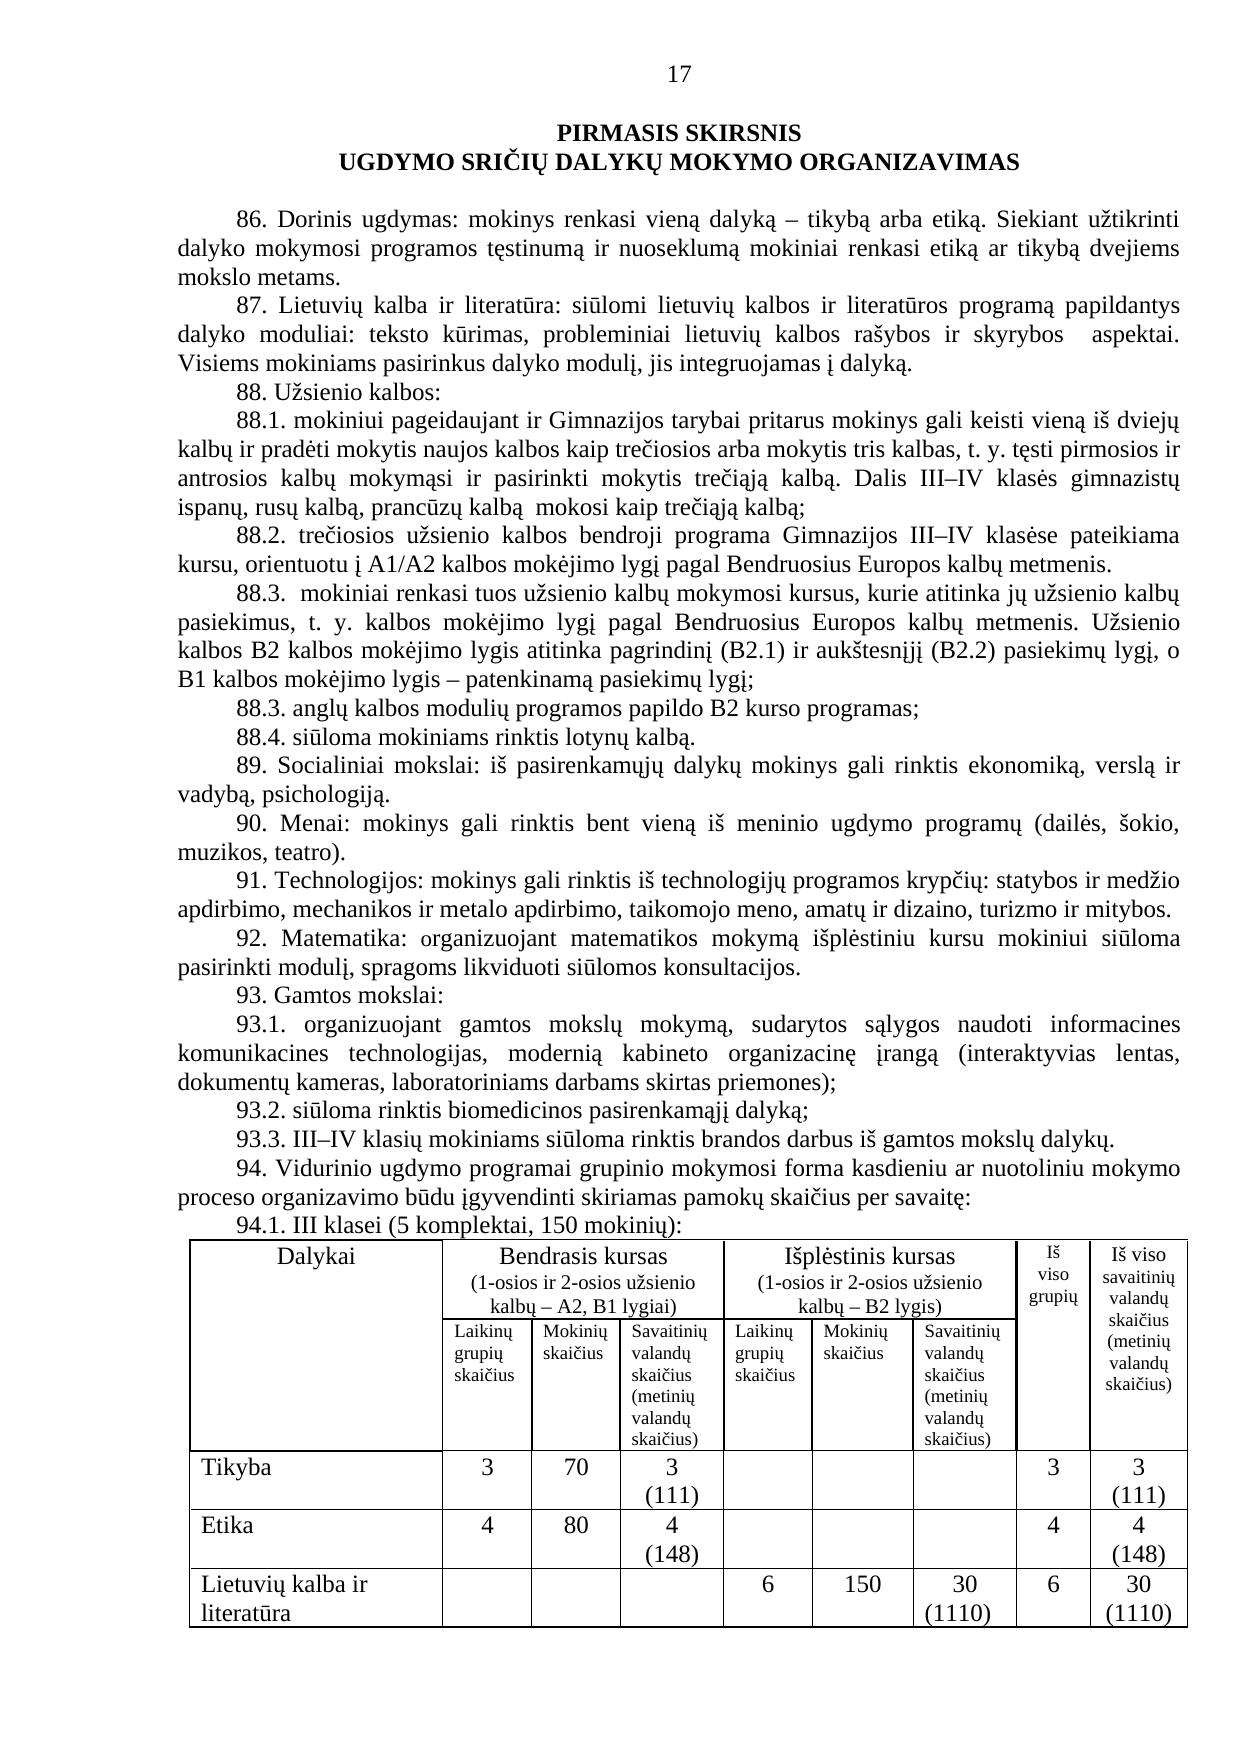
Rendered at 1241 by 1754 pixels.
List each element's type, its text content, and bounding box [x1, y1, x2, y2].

table_cell [813, 1451, 913, 1509]
table_cell Etika [190, 1509, 442, 1568]
text 88. Užsienio kalbos: [177, 377, 1181, 406]
text 89. Socialiniai mokslai: iš pasirenkamųjų dalykų mokinys gali rinktis ekonomiką, verslą ir vadybą, psichologiją. [177, 751, 1181, 808]
text 86. Dorinis ugdymas: mokinys renkasi vieną dalyką – tikybą arba etiką. Siekiant užtikrinti dalyko mokymosi programos tęstinumą ir nuoseklumą mokiniai renkasi etiką ar tikybą dvejiems mokslo metams. [177, 204, 1181, 291]
table_cell 6 [724, 1569, 812, 1626]
table_cell [914, 1451, 1016, 1509]
table_cell Tikyba [190, 1452, 442, 1509]
table_cell Laikinų grupių skaičius [725, 1320, 811, 1450]
table_cell 4 [1017, 1510, 1090, 1568]
text 93.1. organizuojant gamtos mokslų mokymą, sudarytos sąlygos naudoti informacines komunikacines technologijas, modernią kabineto organizacinę įrangą (interaktyvias lentas, dokumentų kameras, laboratoriniams darbams skirtas priemones); [177, 1009, 1181, 1096]
table_cell [443, 1569, 531, 1626]
text 91. Technologijos: mokinys gali rinktis iš technologijų programos krypčių: statybos ir medžio apdirbimo, mechanikos ir metalo apdirbimo, taikomojo meno, amatų ir dizaino, turizmo ir mitybos. [177, 866, 1181, 923]
table_cell 3 (111) [1091, 1451, 1187, 1509]
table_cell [914, 1320, 1015, 1450]
table_cell [724, 1510, 812, 1568]
table_cell 30 (1110) [1091, 1569, 1187, 1626]
table_cell [621, 1569, 723, 1626]
table_cell 30 (1110) [914, 1569, 1016, 1626]
table_cell [813, 1510, 913, 1568]
table_cell 3 [1017, 1451, 1090, 1509]
table_cell 6 [1017, 1569, 1090, 1626]
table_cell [621, 1320, 723, 1450]
table_header Bendrasis kursas (1-osios ir 2-osios užsienio kalbų – A2, B1 lygiai) [443, 1240, 723, 1318]
table_cell [724, 1451, 812, 1509]
table_cell [532, 1569, 620, 1626]
text 93.3. III–IV klasių mokiniams siūloma rinktis brandos darbus iš gamtos mokslų dalykų. [177, 1124, 1181, 1153]
table_cell Laikinų grupių skaičius [443, 1320, 531, 1450]
text 94. Vidurinio ugdymo programai grupinio mokymosi forma kasdieniu ar nuotoliniu mokymo proceso organizavimo būdu įgyvendinti skiriamas pamokų skaičius per savaitę: [177, 1153, 1181, 1211]
text 88.2. trečiosios užsienio kalbos bendroji programa Gimnazijos III–IV klasėse pateikiama kursu, orientuotu į A1/A2 kalbos mokėjimo lygį pagal Bendruosius Europos kalbų metmenis. [177, 521, 1181, 578]
table_cell [914, 1510, 1016, 1568]
table_cell 3 [443, 1451, 531, 1509]
text PIRMASIS SKIRSNIS [177, 118, 1181, 147]
text 93. Gamtos mokslai: [177, 981, 1181, 1009]
table_cell 4 [443, 1510, 531, 1568]
text 88.4. siūloma mokiniams rinktis lotynų kalbą. [177, 722, 1181, 751]
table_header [1090, 1240, 1187, 1450]
text 93.2. siūloma rinktis biomedicinos pasirenkamąjį dalyką; [177, 1096, 1181, 1124]
table_cell 4 (148) [621, 1510, 723, 1568]
text 92. Matematika: organizuojant matematikos mokymą išplėstiniu kursu mokiniui siūloma pasirinkti modulį, spragoms likviduoti siūlomos konsultacijos. [177, 923, 1181, 981]
text 94.1. III klasei (5 komplektai, 150 mokinių): [177, 1211, 1181, 1239]
table_cell 150 [813, 1569, 913, 1626]
table_header Dalykai [191, 1241, 442, 1450]
table_cell 3 (111) [621, 1451, 723, 1509]
table_cell Mokinių skaičius [533, 1320, 619, 1450]
table_cell 80 [532, 1510, 620, 1568]
table_cell Mokinių skaičius [813, 1320, 912, 1450]
text 88.3. mokiniai renkasi tuos užsienio kalbų mokymosi kursus, kurie atitinka jų užsienio kalbų pasiekimus, t. y. kalbos mokėjimo lygį pagal Bendruosius Europos kalbų metmenis. Užsienio kalbos B2 kalbos mokėjimo lygis atitinka pagrindinį (B2.1) ir aukštesnįjį (B2.2) pasiekimų lygį, o B1 kalbos mokėjimo lygis – patenkinamą pasiekimų lygį; [177, 578, 1181, 693]
text 88.1. mokiniui pageidaujant ir Gimnazijos tarybai pritarus mokinys gali keisti vieną iš dviejų kalbų ir pradėti mokytis naujos kalbos kaip trečiosios arba mokytis tris kalbas, t. y. tęsti pirmosios ir antrosios kalbų mokymąsi ir pasirinkti mokytis trečiąją kalbą. Dalis III–IV klasės gimnazistų ispanų, rusų kalbą, prancūzų kalbą mokosi kaip trečiąją kalbą; [177, 406, 1181, 521]
text UGDYMO SRIČIŲ DALYKŲ MOKYMO ORGANIZAVIMAS [177, 147, 1181, 176]
text 87. Lietuvių kalba ir literatūra: siūlomi lietuvių kalbos ir literatūros programą papildantys dalyko moduliai: teksto kūrimas, probleminiai lietuvių kalbos rašybos ir skyrybos aspektai. Visiems mokiniams pasirinkus dalyko modulį, jis integruojamas į dalyką. [177, 291, 1181, 377]
table_header Išplėstinis kursas (1-osios ir 2-osios užsienio kalbų – B2 lygis) [724, 1240, 1016, 1318]
text 90. Menai: mokinys gali rinktis bent vieną iš meninio ugdymo programų (dailės, šokio, muzikos, teatro). [177, 808, 1181, 866]
table_cell 70 [532, 1451, 620, 1509]
table_cell 4 (148) [1091, 1510, 1187, 1568]
text 88.3. anglų kalbos modulių programos papildo B2 kurso programas; [177, 693, 1181, 722]
table_header Iš viso grupių [1016, 1240, 1090, 1450]
table_cell Lietuvių kalba ir literatūra [190, 1568, 442, 1626]
